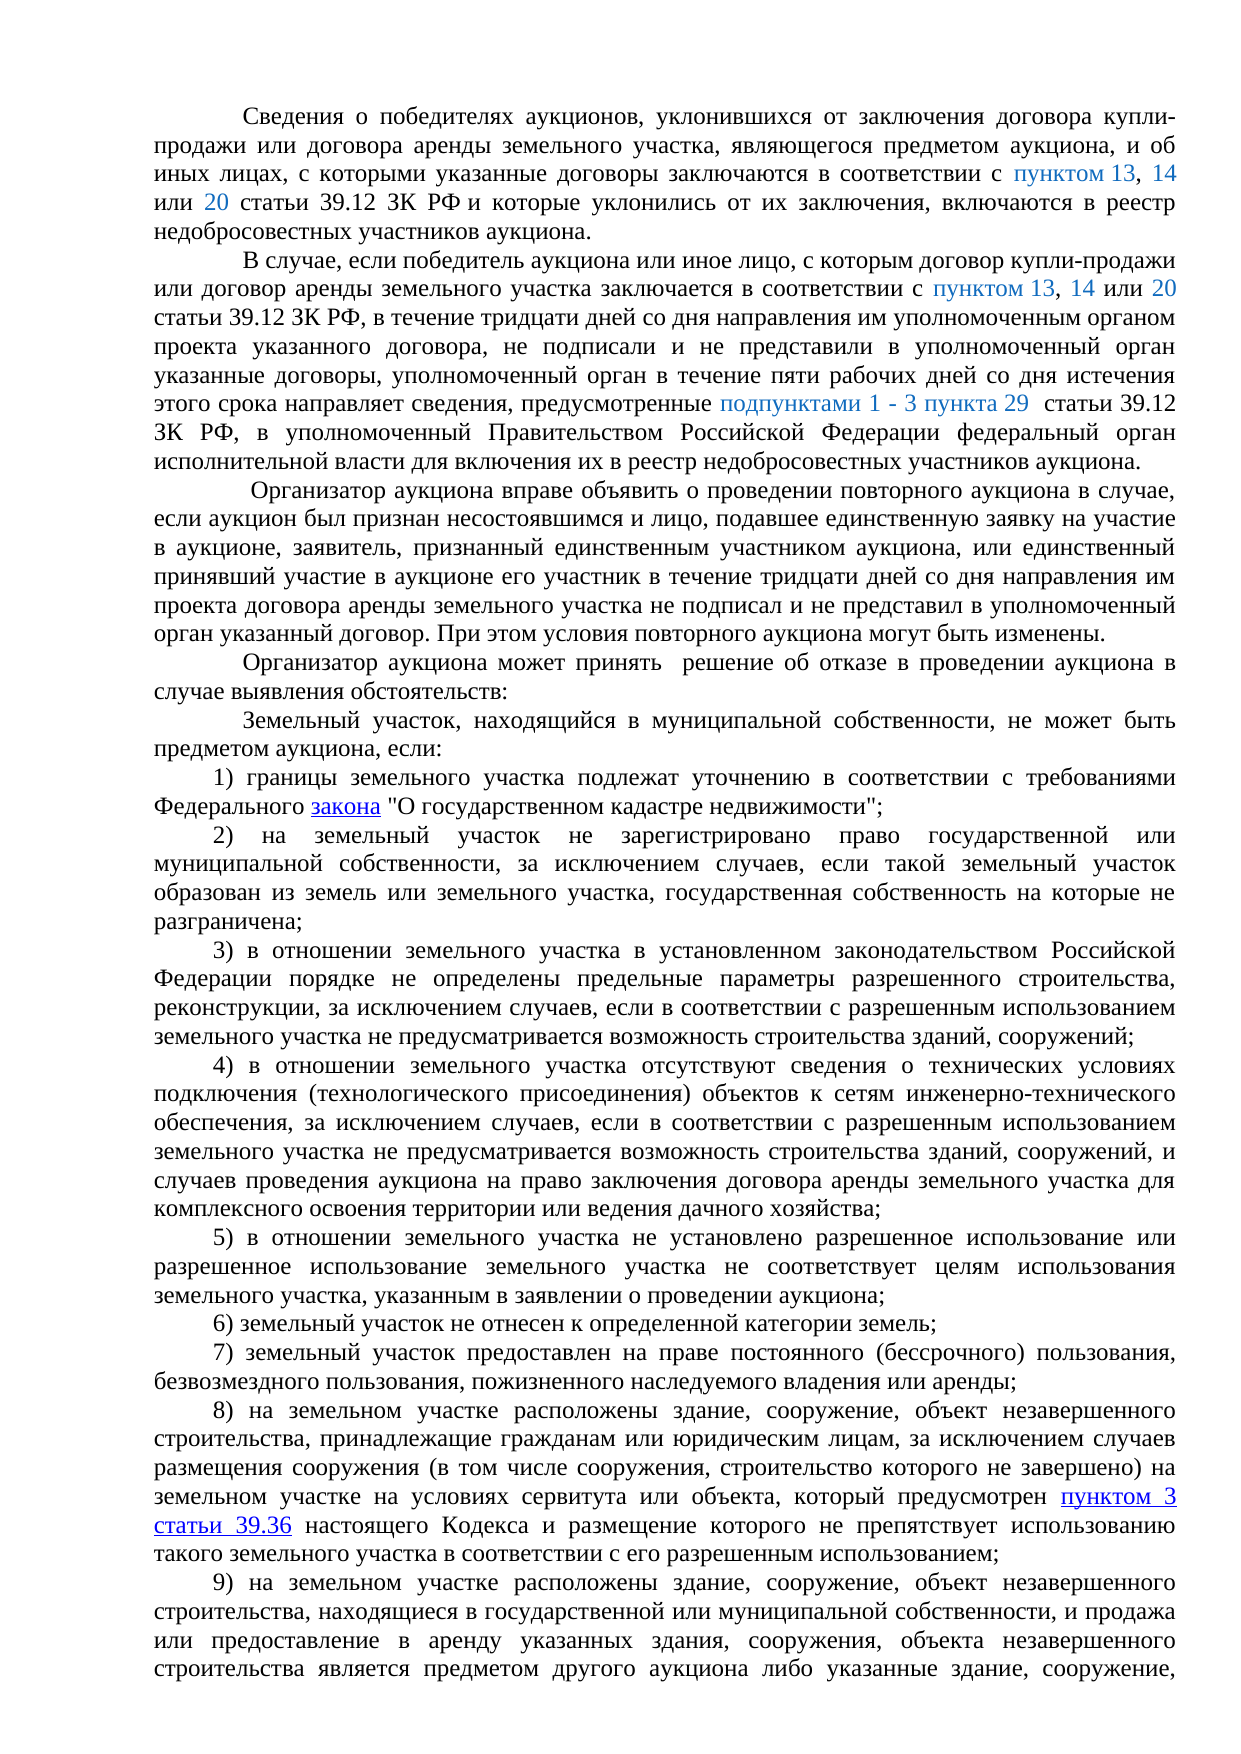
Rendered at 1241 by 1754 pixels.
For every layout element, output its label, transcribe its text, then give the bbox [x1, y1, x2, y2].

text В случае, если победитель аукциона или иное лицо, с которым договор купли-продажи или договор аренды земельного участка заключается в соответствии с пунктом 13, 14 или 20 статьи 39.12 ЗК РФ, в течение тридцати дней со дня направления им уполномоченным органом проекта указанного договора, не подписали и не представили в уполномоченный орган указанные договоры, уполномоченный орган в течение пяти рабочих дней со дня истечения этого срока направляет сведения, предусмотренные подпунктами 1 - 3 пункта 29 статьи 39.12 ЗК РФ, в уполномоченный Правительством Российской Федерации федеральный орган исполнительной власти для включения их в реестр недобросовестных участников аукциона. [153, 245, 1177, 475]
text 8) на земельном участке расположены здание, сооружение, объект незавершенного строительства, принадлежащие гражданам или юридическим лицам, за исключением случаев размещения сооружения (в том числе сооружения, строительство которого не завершено) на земельном участке на условиях сервитута или объекта, который предусмотрен пунктом 3 статьи 39.36 настоящего Кодекса и размещение которого не препятствует использованию такого земельного участка в соответствии с его разрешенным использованием; [153, 1395, 1177, 1567]
text 5) в отношении земельного участка не установлено разрешенное использование или разрешенное использование земельного участка не соответствует целям использования земельного участка, указанным в заявлении о проведении аукциона; [153, 1222, 1177, 1308]
text 3) в отношении земельного участка в установленном законодательством Российской Федерации порядке не определены предельные параметры разрешенного строительства, реконструкции, за исключением случаев, если в соответствии с разрешенным использованием земельного участка не предусматривается возможность строительства зданий, сооружений; [153, 935, 1177, 1050]
text 7) земельный участок предоставлен на праве постоянного (бессрочного) пользования, безвозмездного пользования, пожизненного наследуемого владения или аренды; [153, 1337, 1177, 1395]
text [153, 1567, 1177, 1682]
text Земельный участок, находящийся в муниципальной собственности, не может быть предметом аукциона, если: [153, 705, 1177, 762]
text 4) в отношении земельного участка отсутствуют сведения о технических условиях подключения (технологического присоединения) объектов к сетям инженерно-технического обеспечения, за исключением случаев, если в соответствии с разрешенным использованием земельного участка не предусматривается возможность строительства зданий, сооружений, и случаев проведения аукциона на право заключения договора аренды земельного участка для комплексного освоения территории или ведения дачного хозяйства; [153, 1050, 1177, 1222]
text 2) на земельный участок не зарегистрировано право государственной или муниципальной собственности, за исключением случаев, если такой земельный участок образован из земель или земельного участка, государственная собственность на которые не разграничена; [153, 820, 1177, 935]
text 6) земельный участок не отнесен к определенной категории земель; [153, 1308, 1177, 1337]
text Сведения о победителях аукционов, уклонившихся от заключения договора купли-продажи или договора аренды земельного участка, являющегося предметом аукциона, и об иных лицах, с которыми указанные договоры заключаются в соответствии с пунктом 13, 14 или 20 статьи 39.12 ЗК РФ и которые уклонились от их заключения, включаются в реестр недобросовестных участников аукциона. [153, 101, 1177, 245]
text 1) границы земельного участка подлежат уточнению в соответствии с требованиями Федерального закона "О государственном кадастре недвижимости"; [153, 762, 1177, 820]
text Организатор аукциона вправе объявить о проведении повторного аукциона в случае, если аукцион был признан несостоявшимся и лицо, подавшее единственную заявку на участие в аукционе, заявитель, признанный единственным участником аукциона, или единственный принявший участие в аукционе его участник в течение тридцати дней со дня направления им проекта договора аренды земельного участка не подписал и не представил в уполномоченный орган указанный договор. При этом условия повторного аукциона могут быть изменены. [153, 475, 1177, 647]
text Организатор аукциона может принять решение об отказе в проведении аукциона в случае выявления обстоятельств: [153, 647, 1177, 705]
